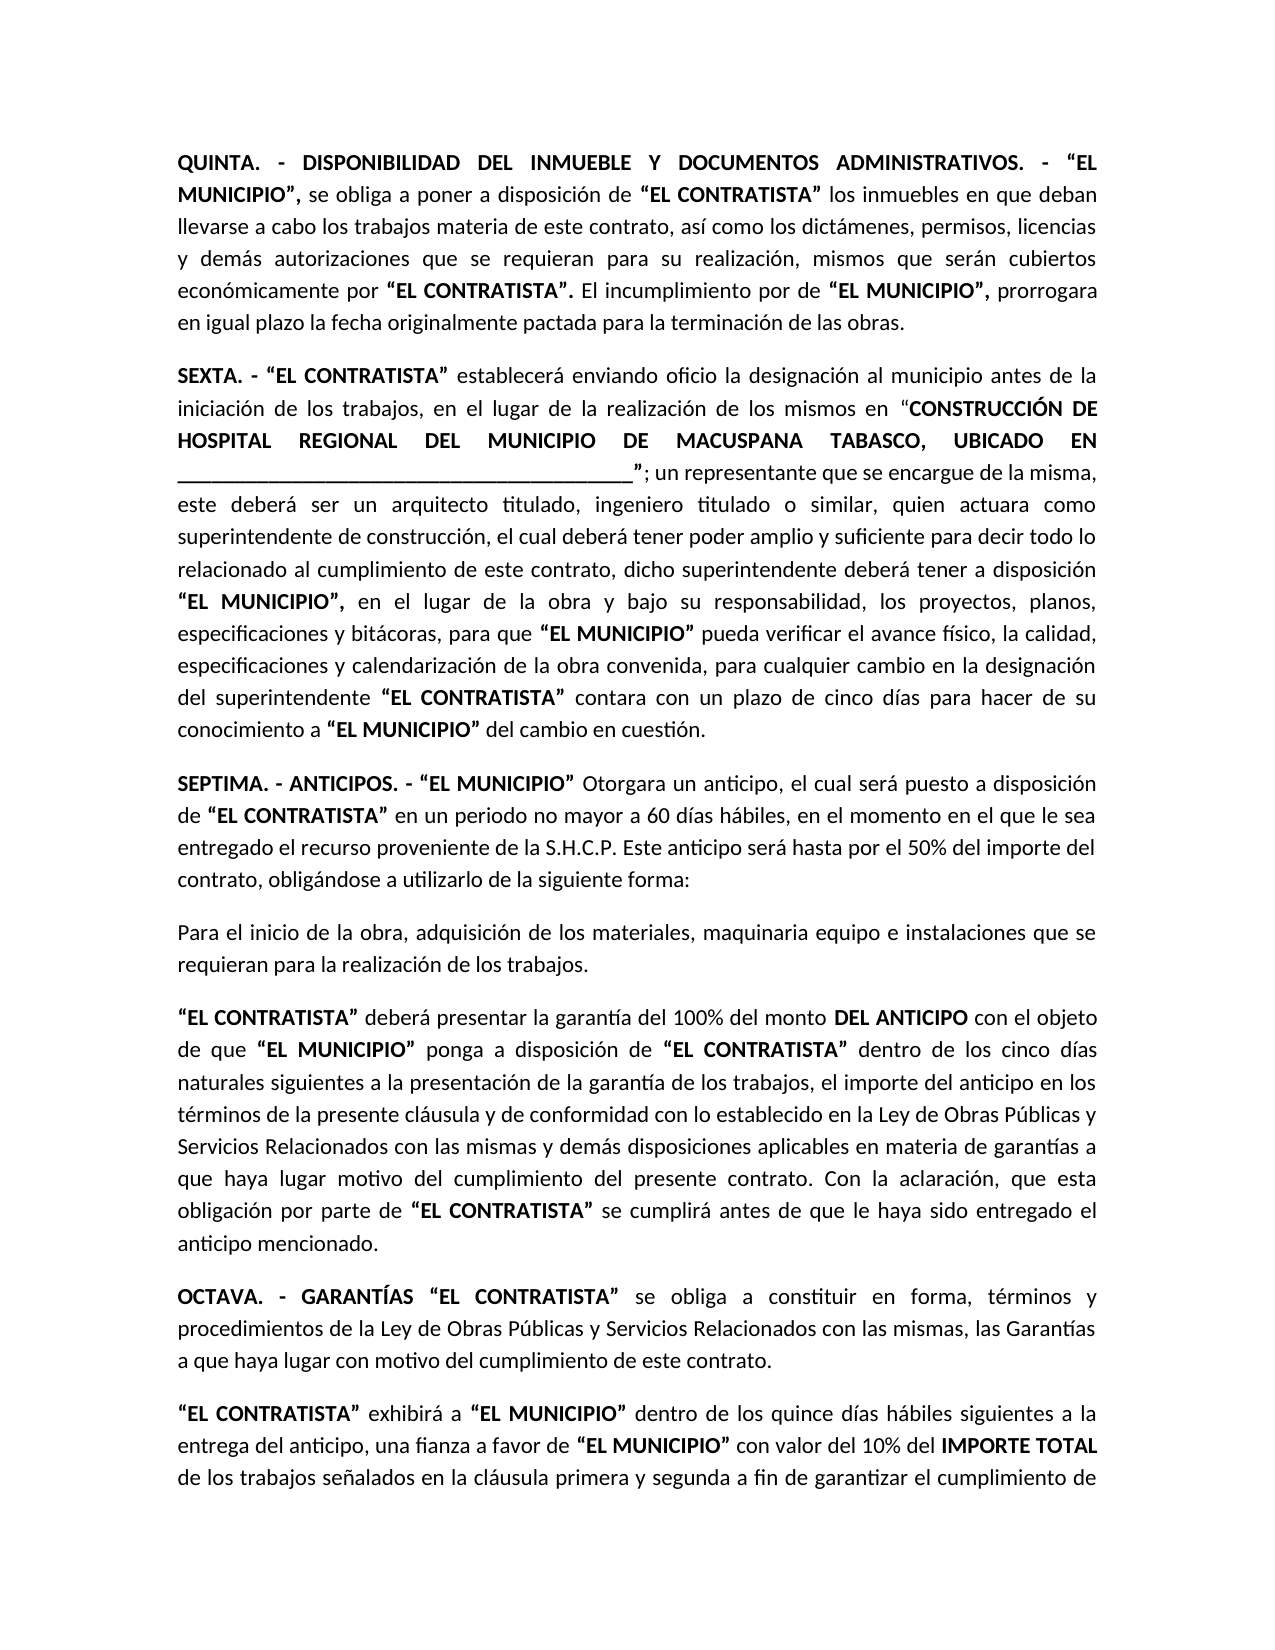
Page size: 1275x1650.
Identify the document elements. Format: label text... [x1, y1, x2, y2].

text Para el inicio de la obra, adquisición de los materiales, maquinaria equipo e instalaciones que se requieran para la realización de los trabajos. [177, 918, 1098, 978]
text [177, 1399, 1098, 1492]
text QUINTA. - DISPONIBILIDAD DEL INMUEBLE Y DOCUMENTOS ADMINISTRATIVOS. - “EL MUNICIPIO”, se obliga a poner a disposición de “EL CONTRATISTA” los inmuebles en que deban llevarse a cabo los trabajos materia de este contrato, así como los dictámenes, permisos, licencias y demás autorizaciones que se requieran para su realización, mismos que serán cubiertos económicamente por “EL CONTRATISTA”. El incumplimiento por de “EL MUNICIPIO”, prorrogara en igual plazo la fecha originalmente pactada para la terminación de las obras. [177, 148, 1098, 337]
text OCTAVA. - GARANTÍAS “EL CONTRATISTA” se obliga a constituir en forma, términos y procedimientos de la Ley de Obras Públicas y Servicios Relacionados con las mismas, las Garantías a que haya lugar con motivo del cumplimiento de este contrato. [177, 1282, 1098, 1374]
text SEXTA. - “EL CONTRATISTA” establecerá enviando oficio la designación al municipio antes de la iniciación de los trabajos, en el lugar de la realización de los mismos en “CONSTRUCCIÓN DE HOSPITAL REGIONAL DEL MUNICIPIO DE MACUSPANA TABASCO, UBICADO EN ________________________________________”; un representante que se encargue de la misma, este deberá ser un arquitecto titulado, ingeniero titulado o similar, quien actuara como superintendente de construcción, el cual deberá tener poder amplio y suficiente para decir todo lo relacionado al cumplimiento de este contrato, dicho superintendente deberá tener a disposición “EL MUNICIPIO”, en el lugar de la obra y bajo su responsabilidad, los proyectos, planos, especificaciones y bitácoras, para que “EL MUNICIPIO” pueda verificar el avance físico, la calidad, especificaciones y calendarización de la obra convenida, para cualquier cambio en la designación del superintendente “EL CONTRATISTA” contara con un plazo de cinco días para hacer de su conocimiento a “EL MUNICIPIO” del cambio en cuestión. [177, 362, 1098, 744]
text SEPTIMA. - ANTICIPOS. - “EL MUNICIPIO” Otorgara un anticipo, el cual será puesto a disposición de “EL CONTRATISTA” en un periodo no mayor a 60 días hábiles, en el momento en el que le sea entregado el recurso proveniente de la S.H.C.P. Este anticipo será hasta por el 50% del importe del contrato, obligándose a utilizarlo de la siguiente forma: [177, 769, 1098, 893]
text “EL CONTRATISTA” deberá presentar la garantía del 100% del monto DEL ANTICIPO con el objeto de que “EL MUNICIPIO” ponga a disposición de “EL CONTRATISTA” dentro de los cinco días naturales siguientes a la presentación de la garantía de los trabajos, el importe del anticipo en los términos de la presente cláusula y de conformidad con lo establecido en la Ley de Obras Públicas y Servicios Relacionados con las mismas y demás disposiciones aplicables en materia de garantías a que haya lugar motivo del cumplimiento del presente contrato. Con la aclaración, que esta obligación por parte de “EL CONTRATISTA” se cumplirá antes de que le haya sido entregado el anticipo mencionado. [177, 1003, 1098, 1257]
